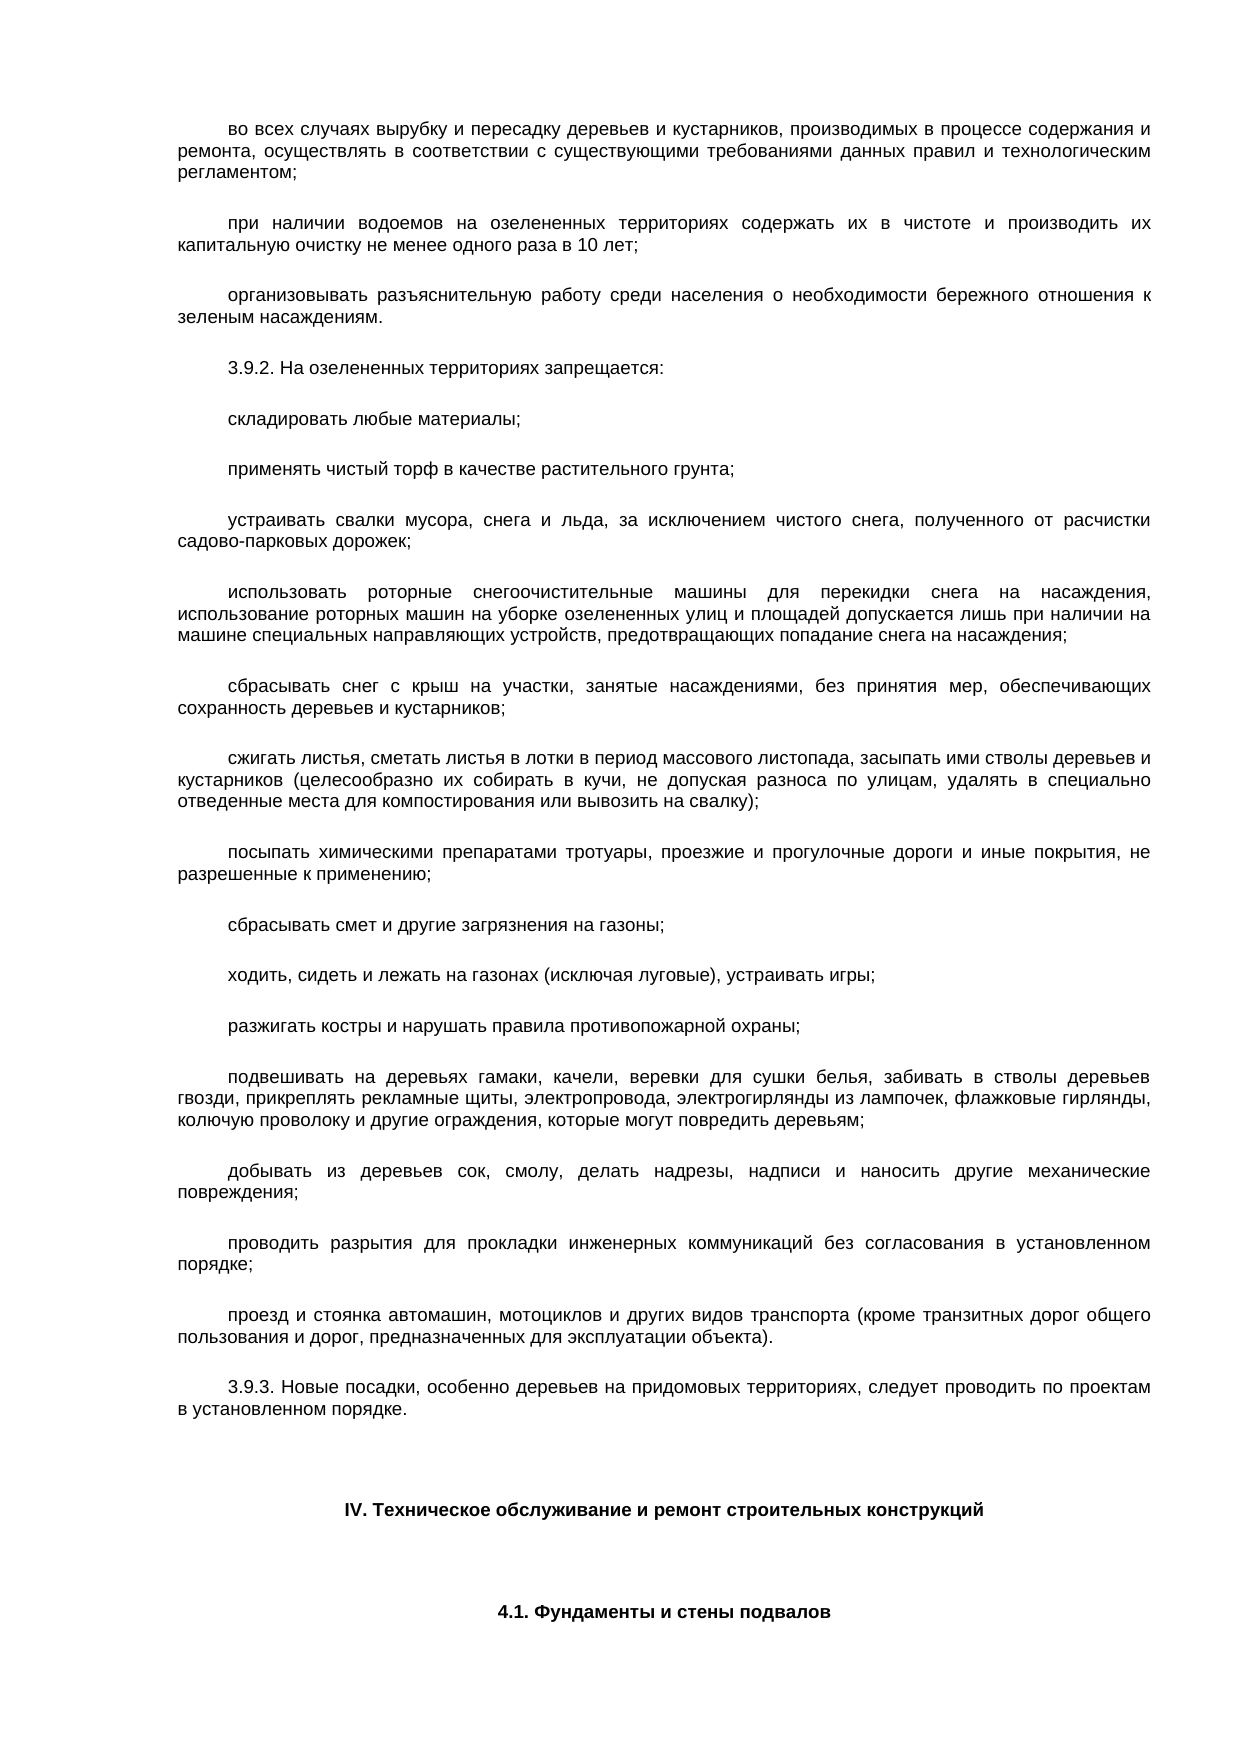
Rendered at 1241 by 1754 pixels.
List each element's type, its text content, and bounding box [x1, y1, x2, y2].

text сжигать листья, сметать листья в лотки в период массового листопада, засыпать ими стволы деревьев и кустарников (целесообразно их собирать в кучи, не допуская разноса по улицам, удалять в специально отведенные места для компостирования или вывозить на свалку); [177, 747, 1152, 812]
text посыпать химическими препаратами тротуары, проезжие и прогулочные дороги и иные покрытия, не разрешенные к применению; [177, 841, 1152, 884]
text 3.9.3. Новые посадки, особенно деревьев на придомовых территориях, следует проводить по проектам в установленном порядке. [177, 1376, 1152, 1419]
text подвешивать на деревьях гамаки, качели, веревки для сушки белья, забивать в стволы деревьев гвозди, прикреплять рекламные щиты, электропровода, электрогирлянды из лампочек, флажковые гирлянды, колючую проволоку и другие ограждения, которые могут повредить деревьям; [177, 1066, 1152, 1130]
text устраивать свалки мусора, снега и льда, за исключением чистого снега, полученного от расчистки садово-парковых дорожек; [177, 509, 1152, 552]
text при наличии водоемов на озелененных территориях содержать их в чистоте и производить их капитальную очистку не менее одного раза в 10 лет; [177, 212, 1152, 255]
text складировать любые материалы; [177, 407, 1152, 429]
text разжигать костры и нарушать правила противопожарной охраны; [177, 1015, 1152, 1036]
text использовать роторные снегоочистительные машины для перекидки снега на насаждения, использование роторных машин на уборке озелененных улиц и площадей допускается лишь при наличии на машине специальных направляющих устройств, предотвращающих попадание снега на насаждения; [177, 581, 1152, 646]
text во всех случаях вырубку и пересадку деревьев и кустарников, производимых в процессе содержания и ремонта, осуществлять в соответствии с существующими требованиями данных правил и технологическим регламентом; [177, 118, 1152, 183]
text сбрасывать смет и другие загрязнения на газоны; [177, 913, 1152, 935]
text организовывать разъяснительную работу среди населения о необходимости бережного отношения к зеленым насаждениям. [177, 284, 1152, 327]
text сбрасывать снег с крыш на участки, занятые насаждениями, без принятия мер, обеспечивающих сохранность деревьев и кустарников; [177, 675, 1152, 718]
text проезд и стоянка автомашин, мотоциклов и других видов транспорта (кроме транзитных дорог общего пользования и дорог, предназначенных для эксплуатации объекта). [177, 1304, 1152, 1347]
text IV. Техническое обслуживание и ремонт строительных конструкций [177, 1499, 1152, 1521]
text 4.1. Фундаменты и стены подвалов [177, 1601, 1152, 1622]
text добывать из деревьев сок, смолу, делать надрезы, надписи и наносить другие механические повреждения; [177, 1159, 1152, 1202]
text проводить разрытия для прокладки инженерных коммуникаций без согласования в установленном порядке; [177, 1232, 1152, 1275]
text применять чистый торф в качестве растительного грунта; [177, 458, 1152, 479]
text ходить, сидеть и лежать на газонах (исключая луговые), устраивать игры; [177, 964, 1152, 986]
text 3.9.2. На озелененных территориях запрещается: [177, 357, 1152, 378]
